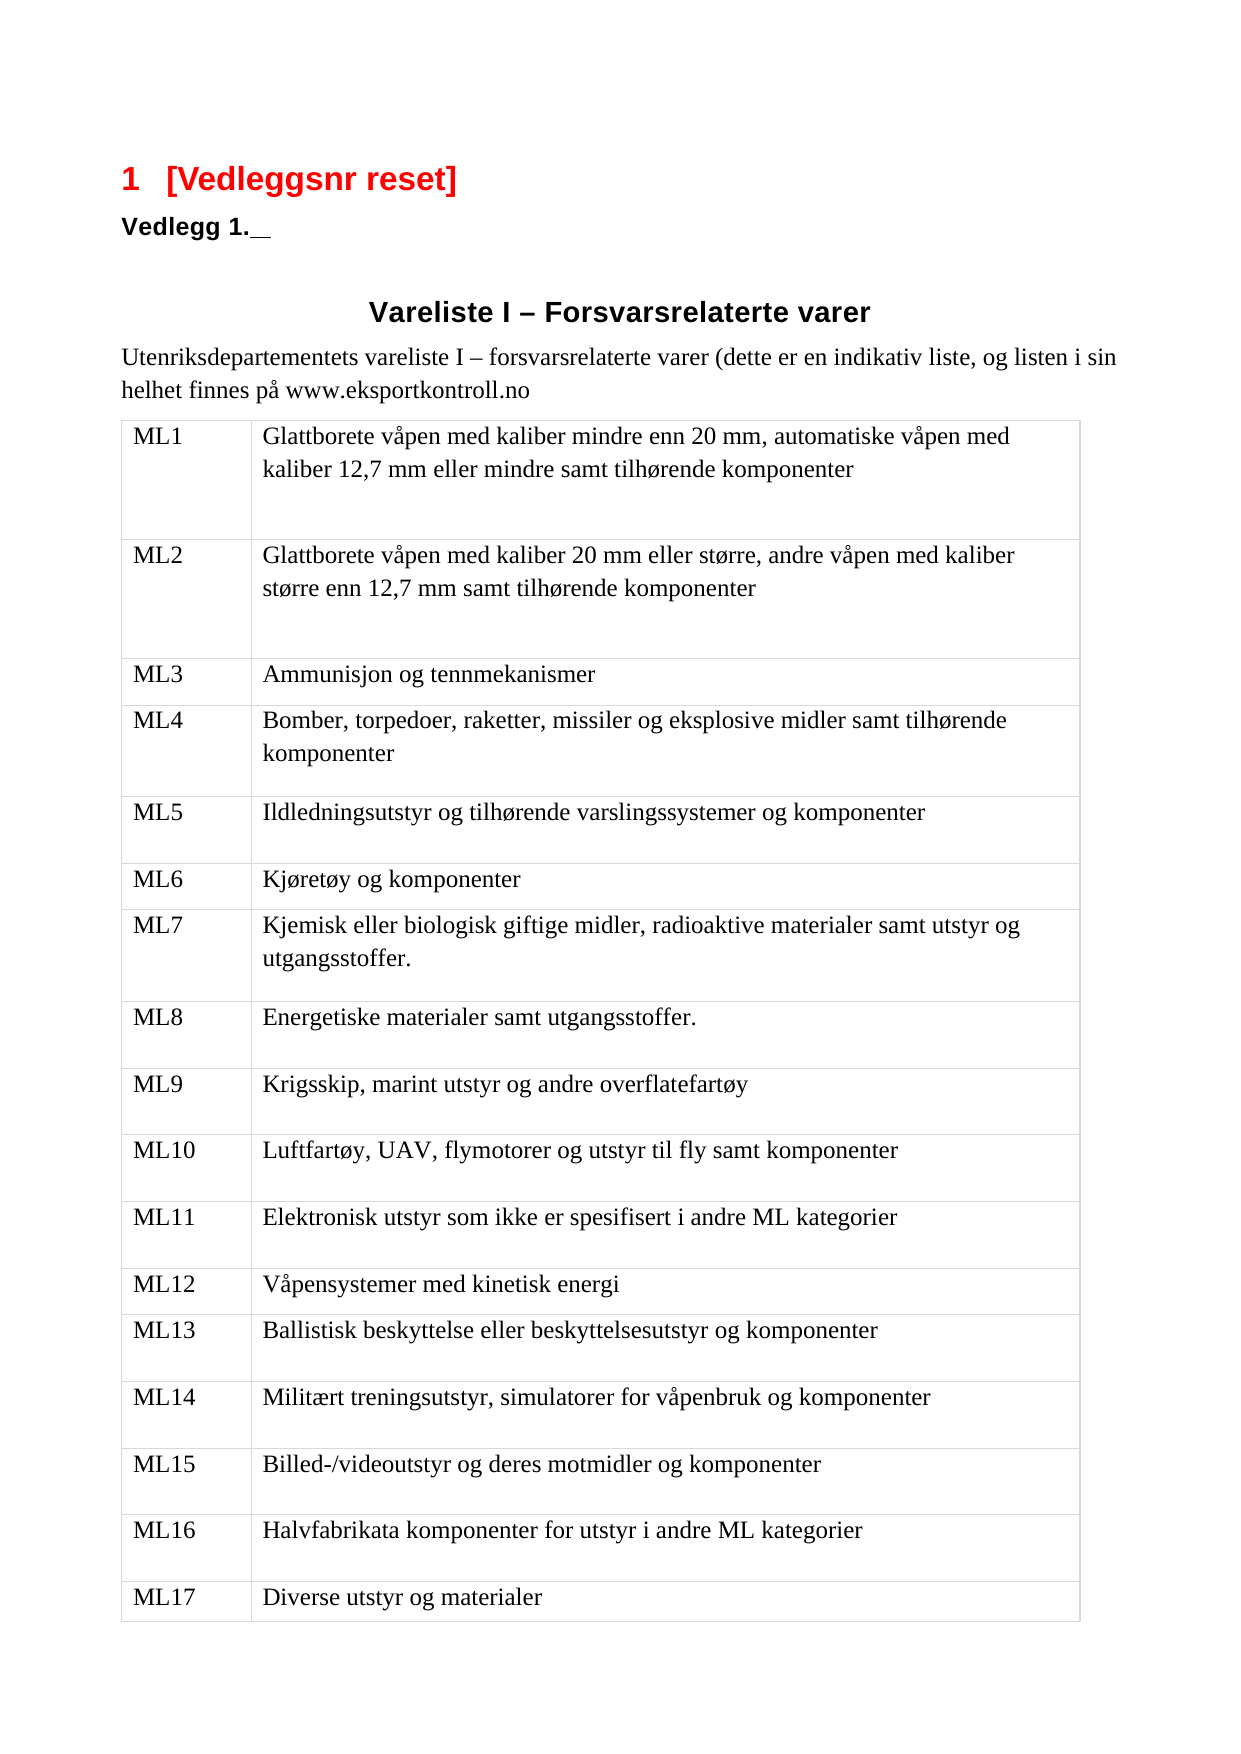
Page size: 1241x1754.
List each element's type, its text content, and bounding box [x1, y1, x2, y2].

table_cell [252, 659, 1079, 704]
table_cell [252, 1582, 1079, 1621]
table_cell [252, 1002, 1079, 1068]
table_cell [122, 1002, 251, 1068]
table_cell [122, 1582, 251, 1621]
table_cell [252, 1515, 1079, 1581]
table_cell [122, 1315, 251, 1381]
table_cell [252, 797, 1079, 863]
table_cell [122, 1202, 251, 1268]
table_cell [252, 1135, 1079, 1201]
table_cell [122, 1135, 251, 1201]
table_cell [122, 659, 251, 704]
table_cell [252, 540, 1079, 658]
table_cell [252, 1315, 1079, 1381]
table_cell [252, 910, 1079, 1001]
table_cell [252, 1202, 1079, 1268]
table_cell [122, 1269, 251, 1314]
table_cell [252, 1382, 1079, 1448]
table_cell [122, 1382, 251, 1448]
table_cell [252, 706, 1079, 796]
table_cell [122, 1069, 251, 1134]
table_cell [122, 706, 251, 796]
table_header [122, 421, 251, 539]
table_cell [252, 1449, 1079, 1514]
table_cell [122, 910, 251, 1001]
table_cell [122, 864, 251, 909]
subtitle [Vedleggsnr reset] [121, 159, 1119, 198]
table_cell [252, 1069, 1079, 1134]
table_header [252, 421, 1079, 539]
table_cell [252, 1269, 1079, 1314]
text Utenriksdepartementets vareliste I – forsvarsrelaterte varer (dette er en indikativ liste, og listen i sin helhet finnes på www.eksportkontroll.no [121, 342, 1119, 404]
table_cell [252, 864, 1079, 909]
text Vareliste I – Forsvarsrelaterte varer [121, 295, 1119, 328]
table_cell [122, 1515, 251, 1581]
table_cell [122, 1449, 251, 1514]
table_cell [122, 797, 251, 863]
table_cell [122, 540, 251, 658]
